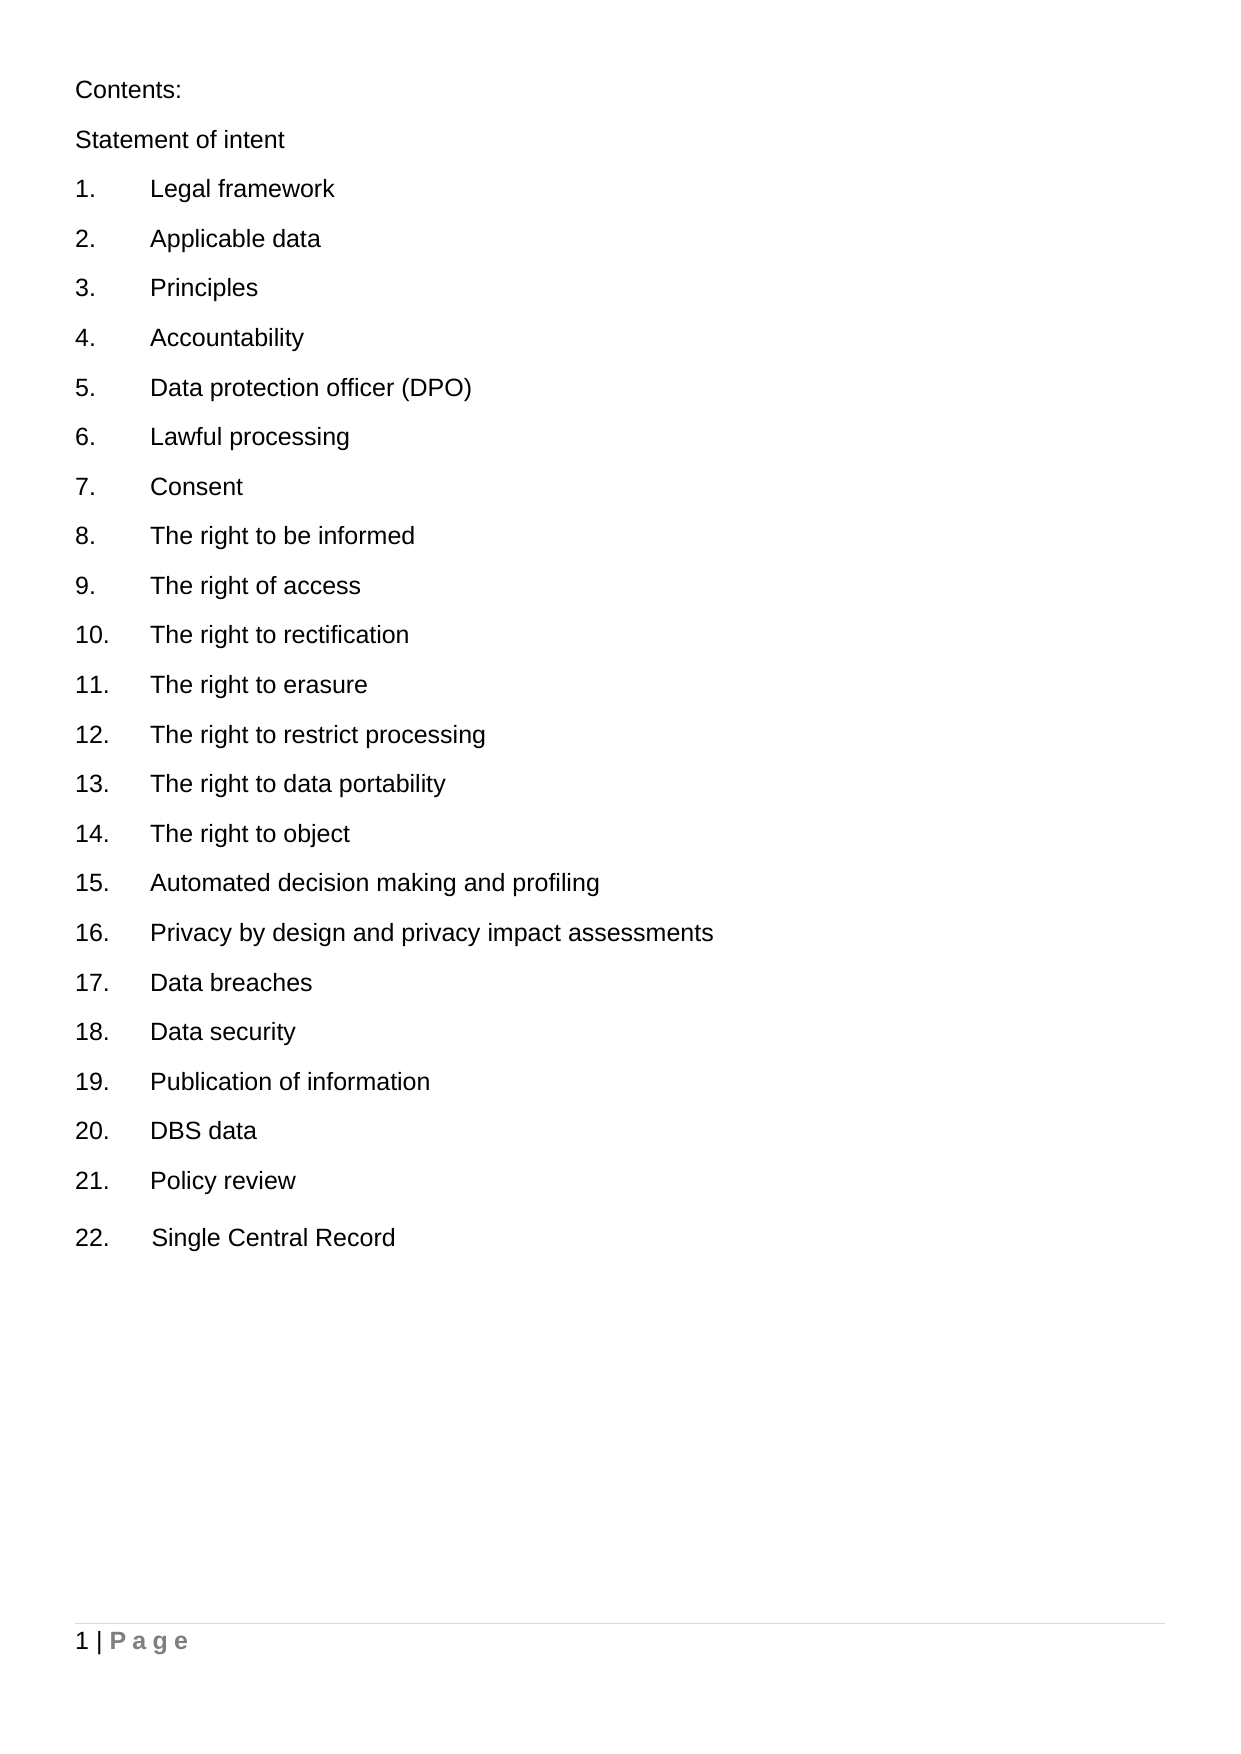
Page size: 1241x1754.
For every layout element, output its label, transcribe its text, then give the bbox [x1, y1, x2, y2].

text 7. Consent [75, 472, 1165, 500]
text 20. DBS data [75, 1116, 1165, 1145]
text 1. Legal framework [75, 174, 1165, 203]
text Statement of intent [75, 124, 1165, 153]
text 22. Single Central Record [75, 1223, 1165, 1252]
text 2. Applicable data [75, 224, 1165, 252]
text 18. Data security [75, 1017, 1165, 1046]
text 17. Data breaches [75, 967, 1165, 996]
text 11. The right to erasure [75, 670, 1165, 699]
text 12. The right to restrict processing [75, 719, 1165, 748]
text Contents: [75, 75, 1165, 104]
text 16. Privacy by design and privacy impact assessments [75, 918, 1165, 947]
text 13. The right to data portability [75, 769, 1165, 798]
text 19. Publication of information [75, 1067, 1165, 1095]
text 5. Data protection officer (DPO) [75, 372, 1165, 401]
text 6. Lawful processing [75, 422, 1165, 451]
text 14. The right to object [75, 819, 1165, 847]
text 10. The right to rectification [75, 620, 1165, 649]
text 8. The right to be informed [75, 521, 1165, 550]
text 15. Automated decision making and profiling [75, 868, 1165, 897]
text 4. Accountability [75, 323, 1165, 352]
text 9. The right of access [75, 571, 1165, 599]
text 21. Policy review [75, 1166, 1165, 1194]
text 3. Principles [75, 273, 1165, 302]
